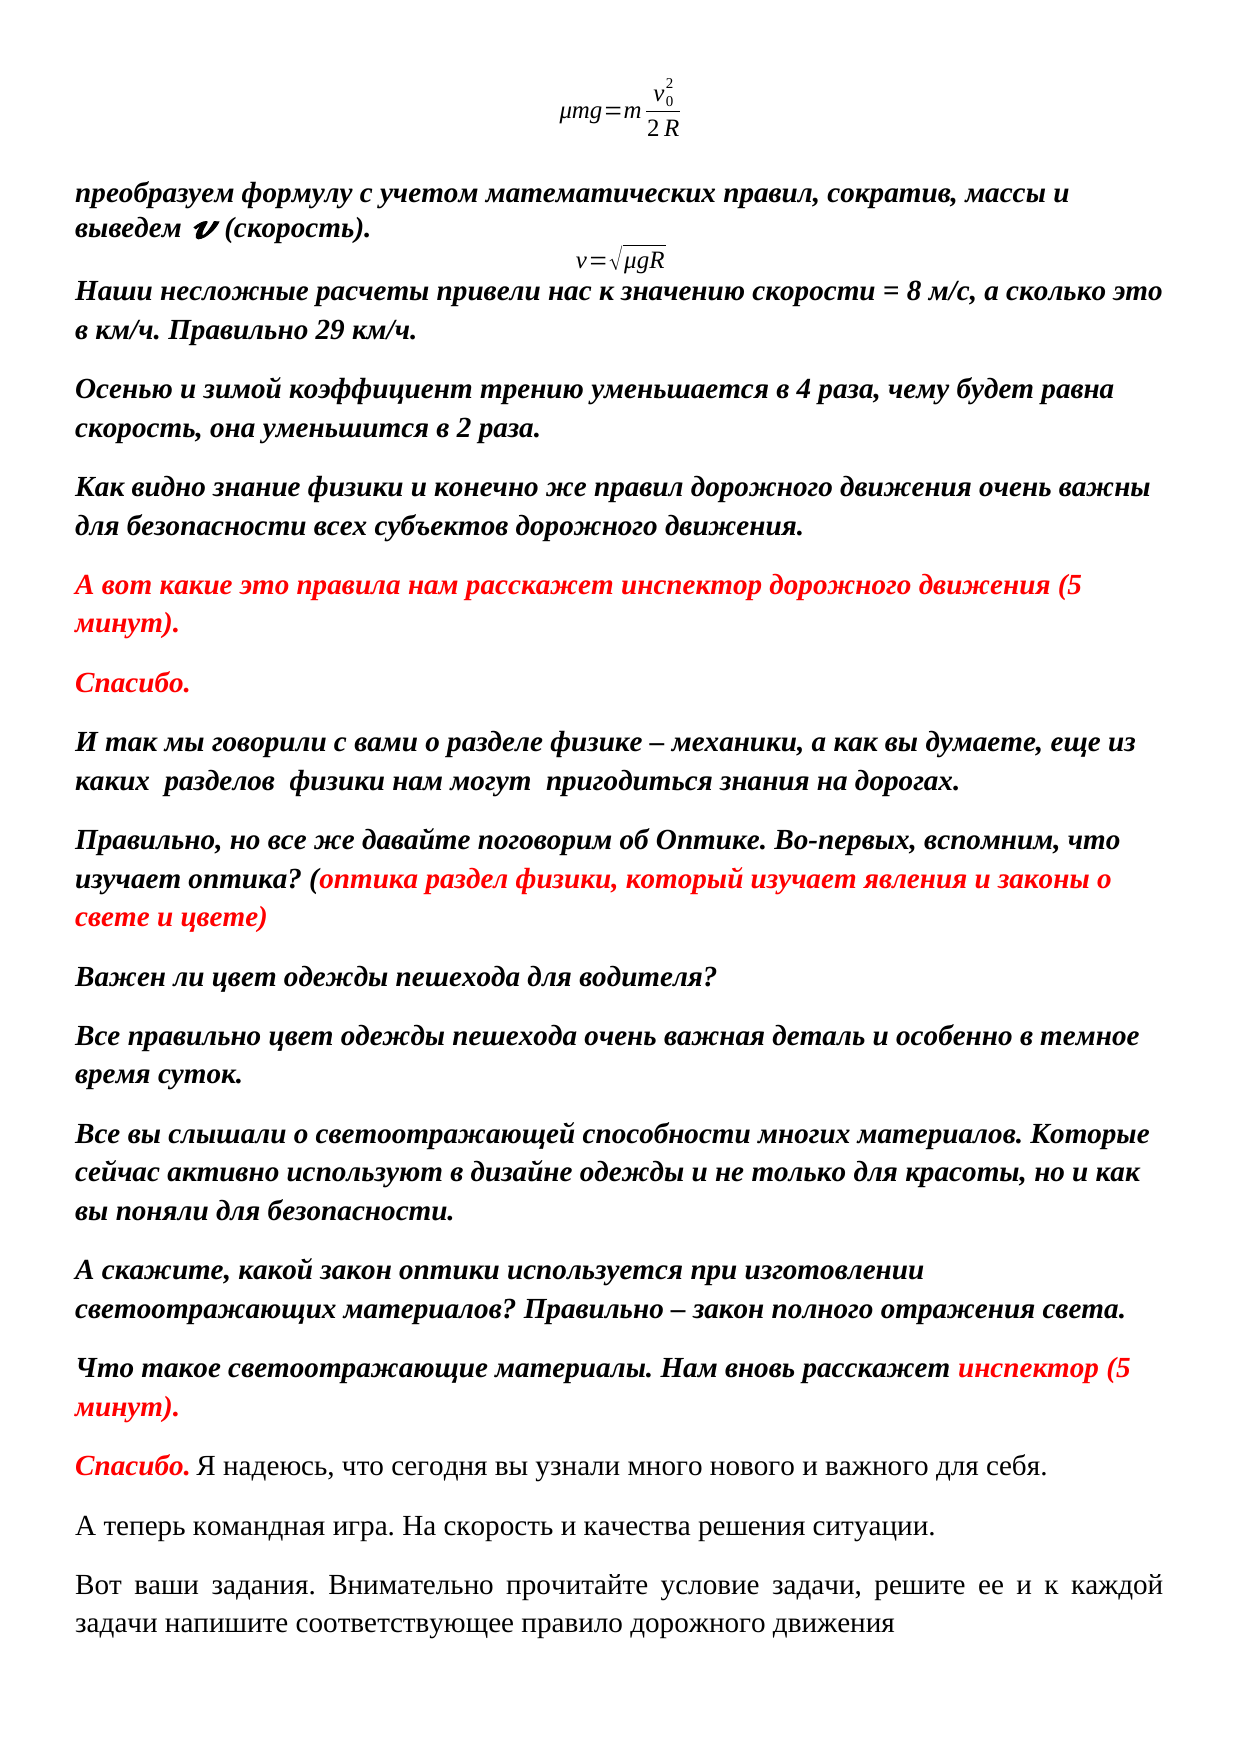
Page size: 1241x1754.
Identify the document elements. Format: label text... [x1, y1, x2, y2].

text Спасибо. Я надеюсь, что сегодня вы узнали много нового и важного для себя. [75, 1448, 1165, 1482]
text Осенью и зимой коэффициент трению уменьшается в 4 раза, чему будет равна скорость, она уменьшится в 2 раза. [75, 371, 1165, 443]
text преобразуем формулу с учетом математических правил, сократив, массы и выведем 𝓿 (скорость). [75, 175, 1165, 243]
text Как видно знание физики и конечно же правил дорожного движения очень важны для безопасности всех субъектов дорожного движения. [75, 469, 1165, 541]
text Спасибо. [75, 665, 1165, 698]
text Правильно, но все же давайте поговорим об Оптике. Во-первых, вспомним, что изучает оптика? (оптика раздел физики, который изучает явления и законы о свете и цвете) [75, 822, 1165, 933]
text Наши несложные расчеты привели нас к значению скорости = 8 м/с, а сколько это в км/ч. Правильно 29 км/ч. [75, 273, 1165, 345]
text А скажите, какой закон оптики используется при изготовлении светоотражающих материалов? Правильно – закон полного отражения света. [75, 1252, 1165, 1324]
text И так мы говорили с вами о разделе физике – механики, а как вы думаете, еще из каких разделов физики нам могут пригодиться знания на дорогах. [75, 724, 1165, 796]
text Все правильно цвет одежды пешехода очень важная деталь и особенно в темное время суток. [75, 1018, 1165, 1090]
text А вот какие это правила нам расскажет инспектор дорожного движения (5 минут). [75, 567, 1165, 639]
text А теперь командная игра. На скорость и качества решения ситуации. [75, 1508, 1165, 1541]
text Все вы слышали о светоотражающей способности многих материалов. Которые сейчас активно используют в дизайне одежды и не только для красоты, но и как вы поняли для безопасности. [75, 1116, 1165, 1227]
text Вот ваши задания. Внимательно прочитайте условие задачи, решите ее и к каждой задачи напишите соответствующее правило дорожного движения [75, 1567, 1165, 1639]
text Важен ли цвет одежды пешехода для водителя? [75, 959, 1165, 992]
text Что такое светоотражающие материалы. Нам вновь расскажет инспектор (5 минут). [75, 1350, 1165, 1422]
